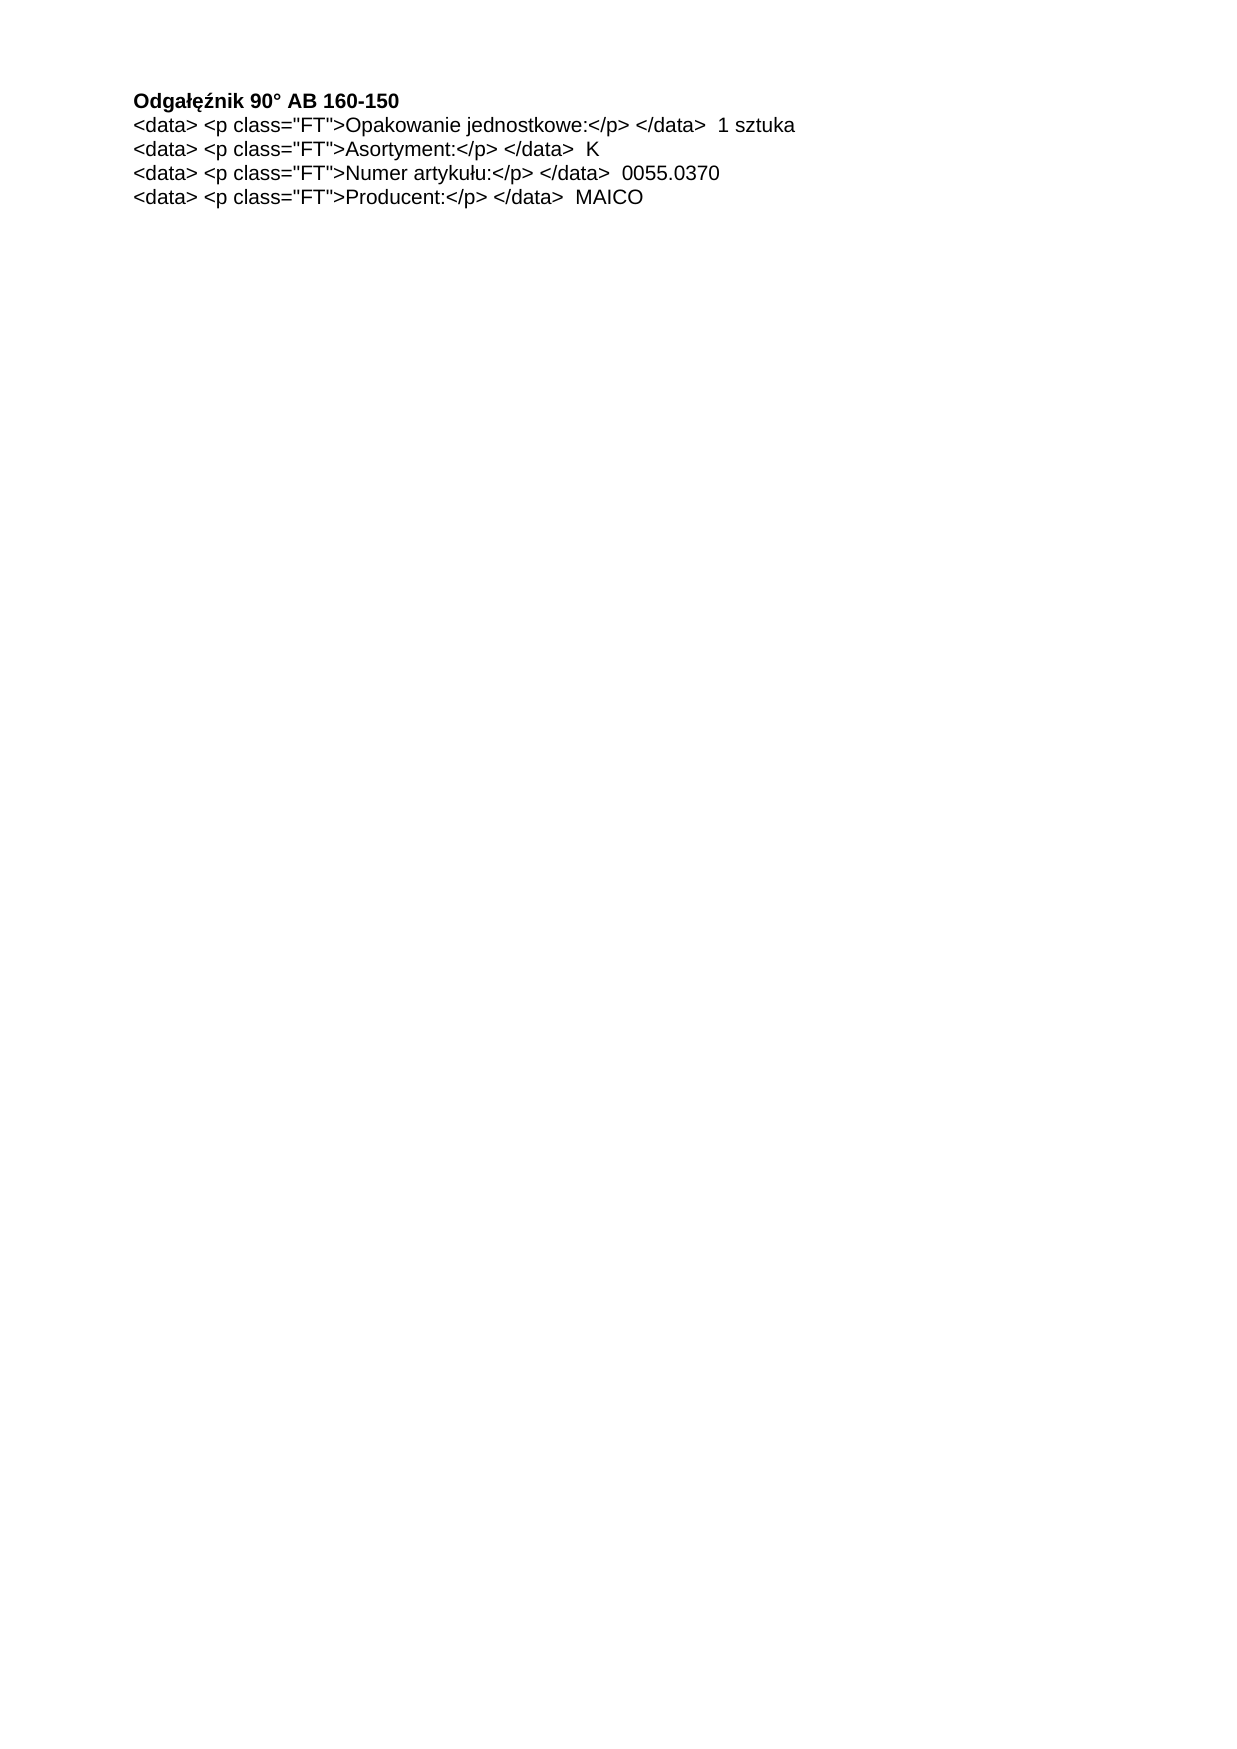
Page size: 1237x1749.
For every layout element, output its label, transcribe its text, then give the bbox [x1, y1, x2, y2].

text Odgałęźnik 90° AB 160-150<data> <p class="FT">Opakowanie jednostkowe:</p> </data> 1 sztuka<data> <p class="FT">Asortyment:</p> </data> K <data> <p class="FT">Numer artykułu:</p> </data> 0055.0370<data> <p class="FT">Producent:</p> </data> MAICO [133, 89, 1148, 208]
